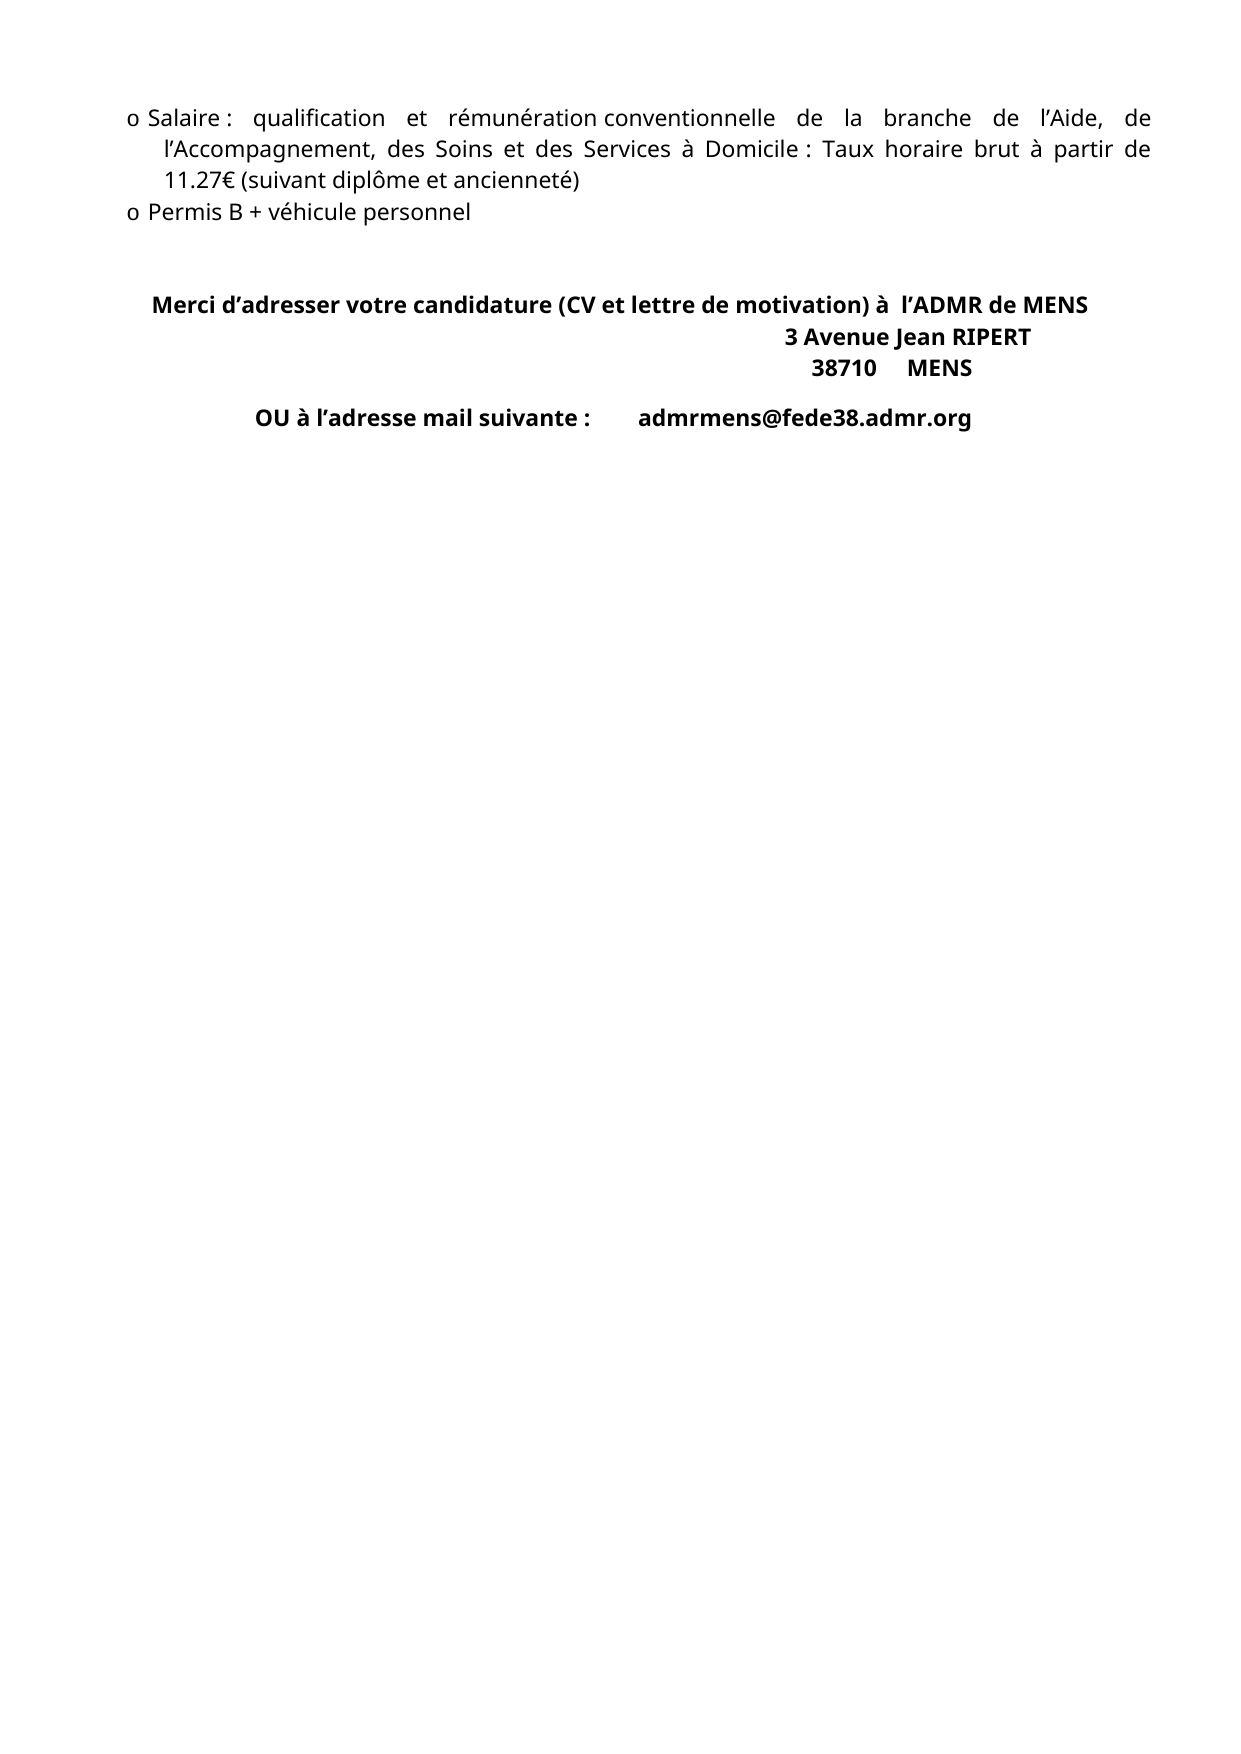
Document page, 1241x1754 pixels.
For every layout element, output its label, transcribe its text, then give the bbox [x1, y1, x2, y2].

text OU à l’adresse mail suivante : admrmens@fede38.admr.org [148, 402, 1093, 434]
list Salaire : qualification et rémunération conventionnelle de la branche de l’Aide, de l’Accompagnement, des Soins et des Services à Domicile : Taux horaire brut à partir de 11.27€ (suivant diplôme et ancienneté) [126, 102, 1152, 196]
list Permis B + véhicule personnel [126, 196, 1152, 227]
text 38710 MENS [148, 352, 1093, 383]
text 3 Avenue Jean RIPERT [88, 321, 1152, 352]
text Merci d’adresser votre candidature (CV et lettre de motivation) à l’ADMR de MENS [88, 289, 1152, 321]
